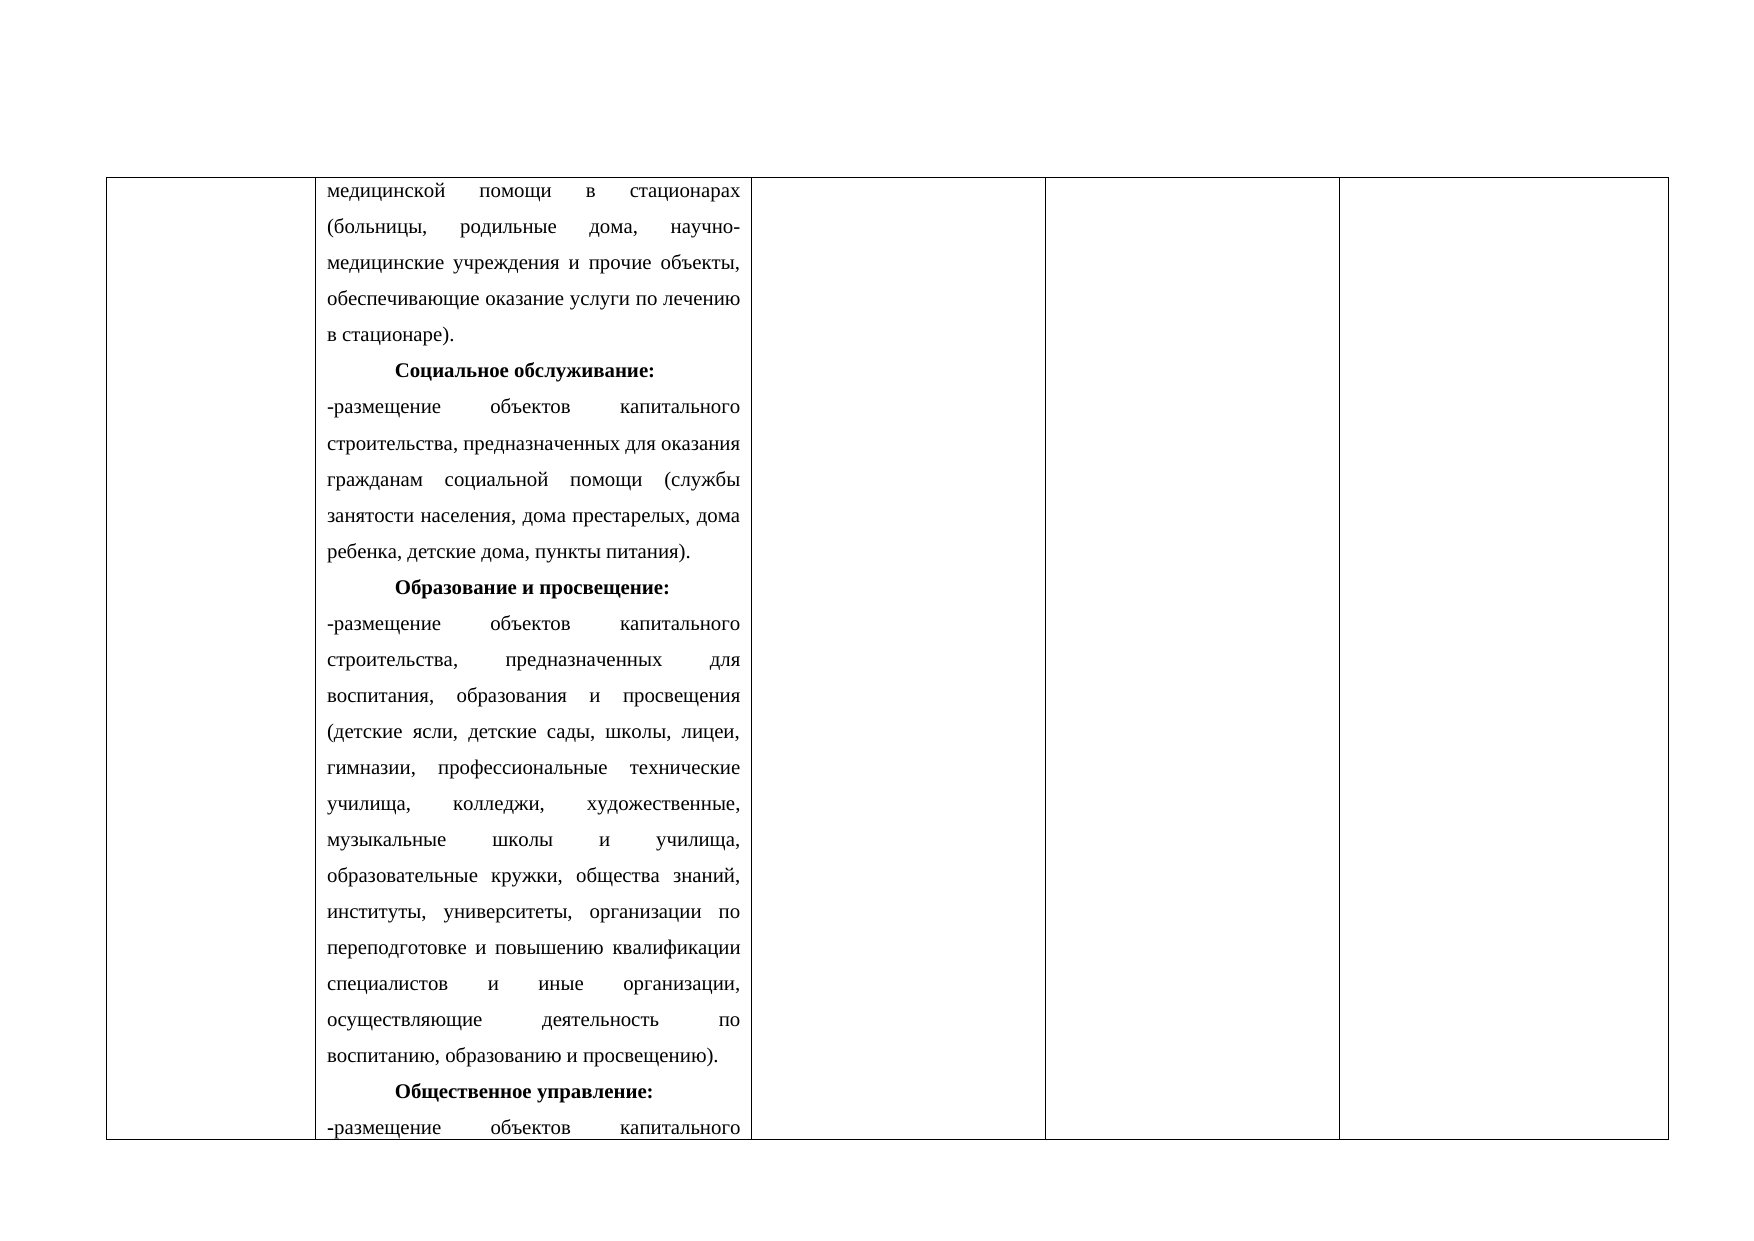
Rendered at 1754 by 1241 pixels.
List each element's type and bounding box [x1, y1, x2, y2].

table_cell [1046, 178, 1339, 1139]
table_cell [752, 178, 1045, 1139]
table_cell [1340, 178, 1668, 1139]
table_cell [316, 178, 751, 1139]
table_cell [107, 178, 315, 1139]
